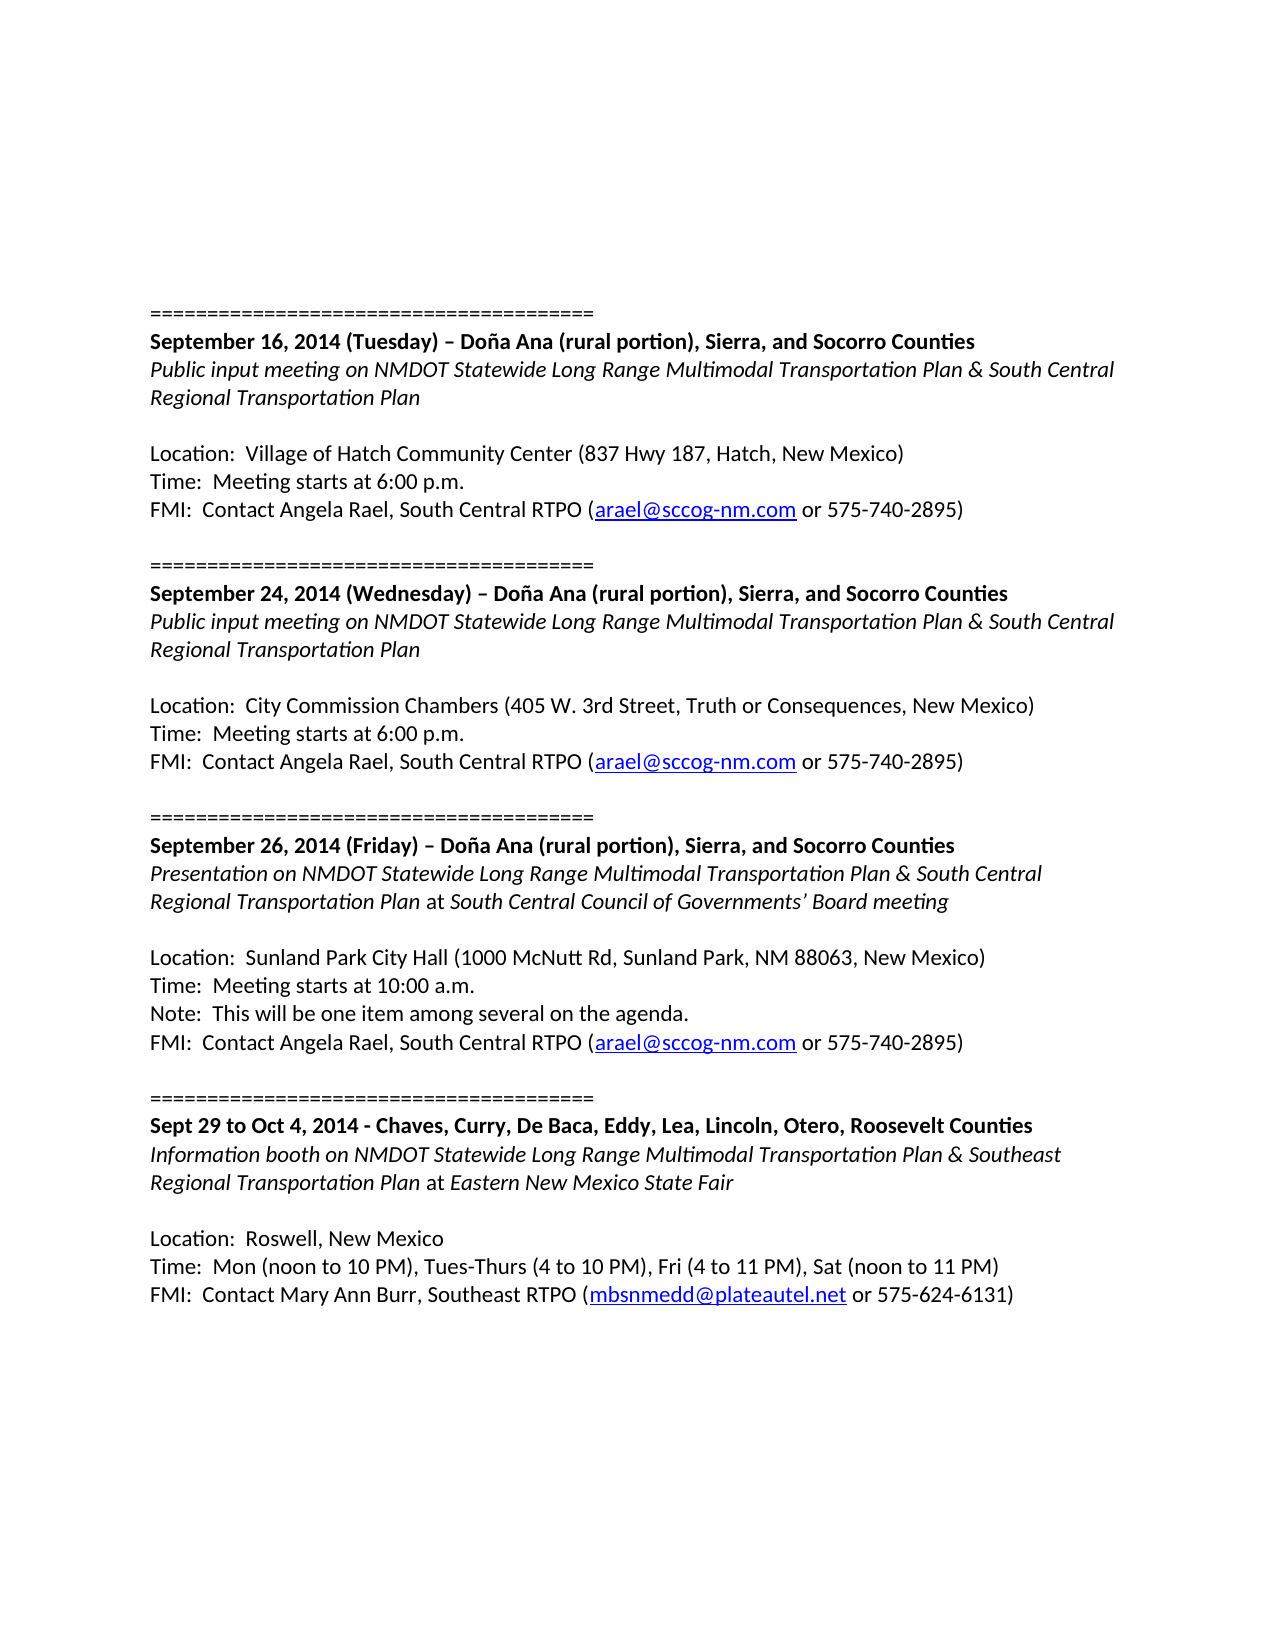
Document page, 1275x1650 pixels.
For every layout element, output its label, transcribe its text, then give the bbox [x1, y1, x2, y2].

text ======================================= [150, 1084, 1125, 1112]
text Location: Village of Hatch Community Center (837 Hwy 187, Hatch, New Mexico) [150, 439, 1125, 467]
text Presentation on NMDOT Statewide Long Range Multimodal Transportation Plan & South Central Regional Transportation Plan at South Central Council of Governments’ Board meeting [150, 859, 1125, 916]
text FMI: Contact Mary Ann Burr, Southeast RTPO (mbsnmedd@plateautel.net or 575-624-6131) [150, 1280, 1125, 1308]
text Time: Meeting starts at 10:00 a.m. [150, 972, 1125, 999]
text Location: Sunland Park City Hall (1000 McNutt Rd, Sunland Park, NM 88063, New Mexico) [150, 943, 1125, 972]
text FMI: Contact Angela Rael, South Central RTPO (arael@sccog-nm.com or 575-740-2895) [150, 747, 1125, 775]
text September 16, 2014 (Tuesday) – Doña Ana (rural portion), Sierra, and Socorro Counties [150, 327, 1125, 355]
text September 24, 2014 (Wednesday) – Doña Ana (rural portion), Sierra, and Socorro Counties [150, 579, 1125, 607]
text Time: Meeting starts at 6:00 p.m. [150, 719, 1125, 747]
text Time: Mon (noon to 10 PM), Tues-Thurs (4 to 10 PM), Fri (4 to 11 PM), Sat (noon to 11 PM) [150, 1252, 1125, 1280]
text ======================================= [150, 551, 1125, 579]
text FMI: Contact Angela Rael, South Central RTPO (arael@sccog-nm.com or 575-740-2895) [150, 495, 1125, 523]
text ======================================= [150, 299, 1125, 327]
text Location: Roswell, New Mexico [150, 1224, 1125, 1252]
text ======================================= [150, 803, 1125, 831]
text Information booth on NMDOT Statewide Long Range Multimodal Transportation Plan & Southeast Regional Transportation Plan at Eastern New Mexico State Fair [150, 1140, 1125, 1196]
text Note: This will be one item among several on the agenda. [150, 999, 1125, 1028]
text Time: Meeting starts at 6:00 p.m. [150, 467, 1125, 495]
text Public input meeting on NMDOT Statewide Long Range Multimodal Transportation Plan & South Central Regional Transportation Plan [150, 607, 1125, 663]
text Public input meeting on NMDOT Statewide Long Range Multimodal Transportation Plan & South Central Regional Transportation Plan [150, 355, 1125, 411]
text FMI: Contact Angela Rael, South Central RTPO (arael@sccog-nm.com or 575-740-2895) [150, 1028, 1125, 1056]
text Location: City Commission Chambers (405 W. 3rd Street, Truth or Consequences, New Mexico) [150, 691, 1125, 719]
text September 26, 2014 (Friday) – Doña Ana (rural portion), Sierra, and Socorro Counties [150, 831, 1125, 859]
text Sept 29 to Oct 4, 2014 - Chaves, Curry, De Baca, Eddy, Lea, Lincoln, Otero, Roosevelt Counties [150, 1112, 1125, 1140]
